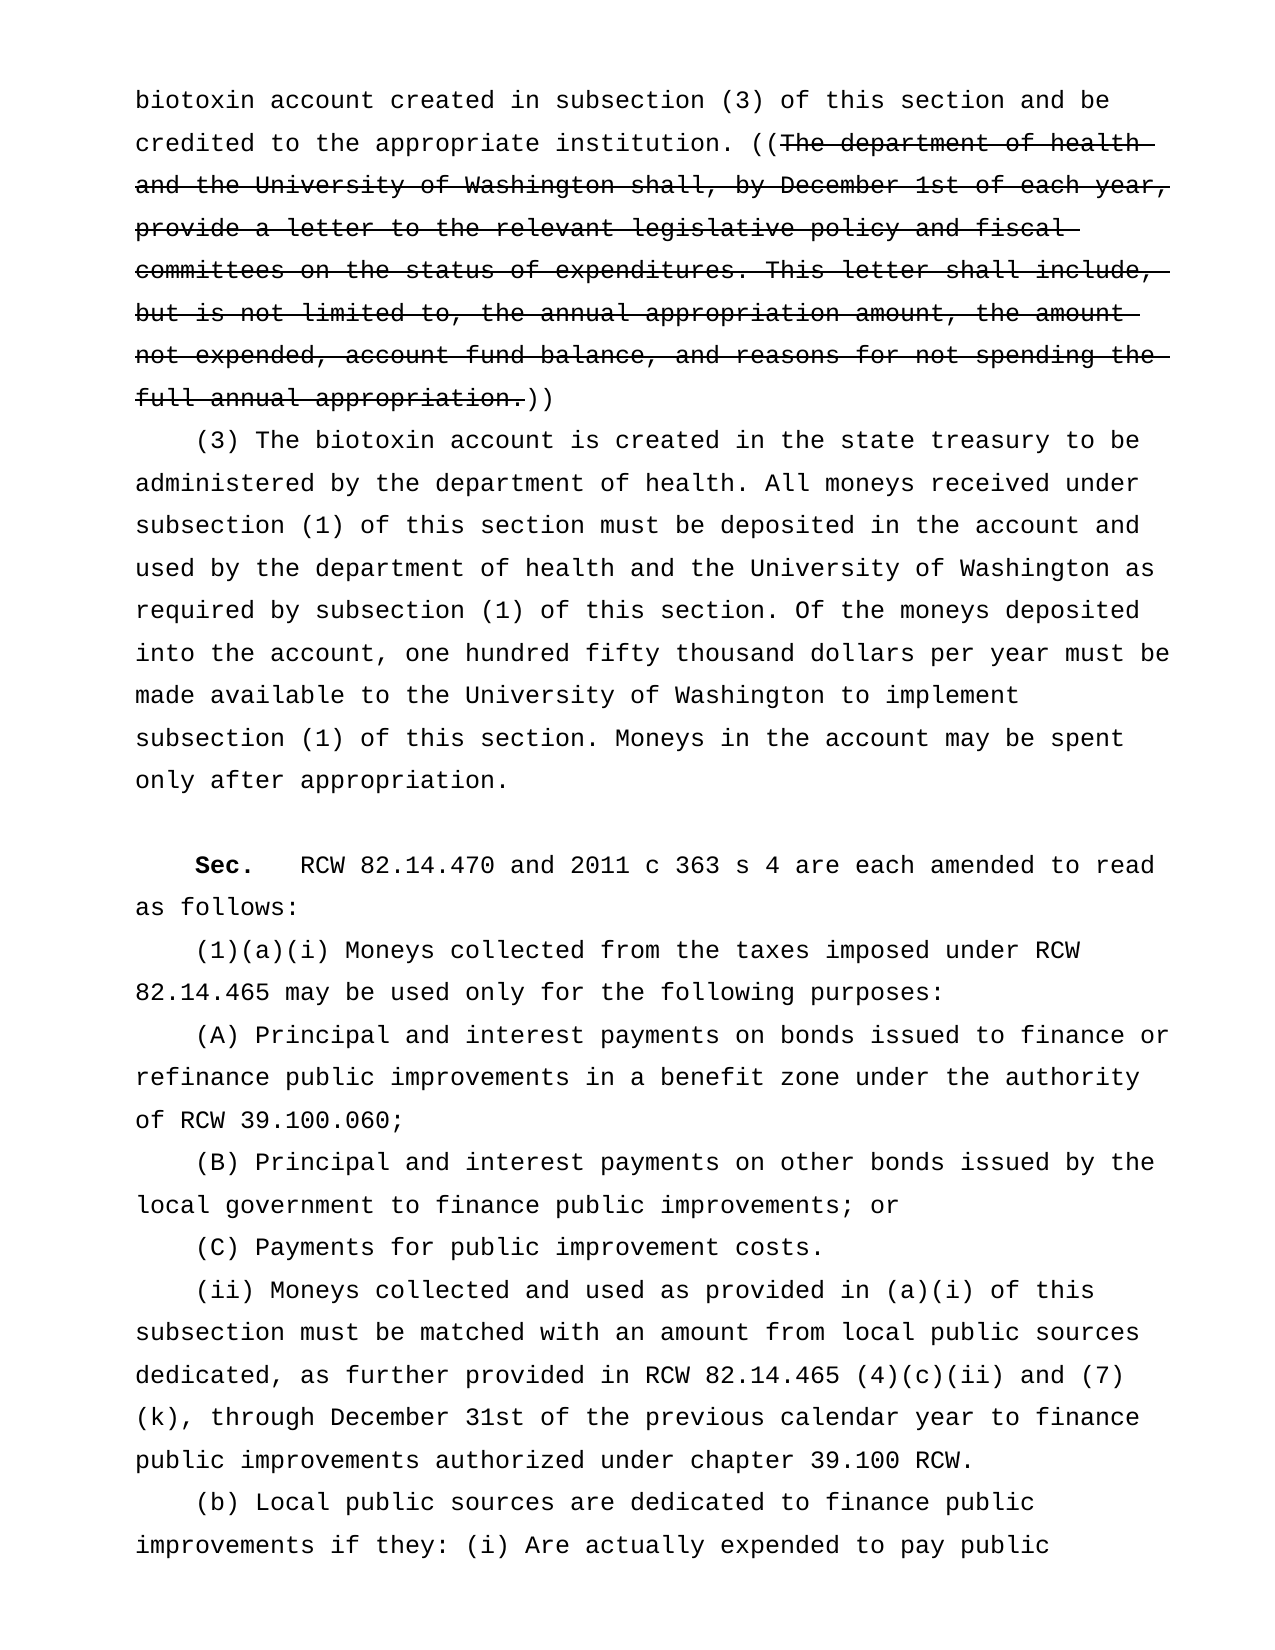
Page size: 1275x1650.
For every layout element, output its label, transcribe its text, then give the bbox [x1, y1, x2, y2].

text (ii) Moneys collected and used as provided in (a)(i) of this subsection must be matched with an amount from local public sources dedicated, as further provided in RCW 82.14.465 (4)(c)(ii) and (7)(k), through December 31st of the previous calendar year to finance public improvements authorized under chapter 39.100 RCW. [135, 1264, 1170, 1477]
text Sec. RCW 82.14.470 and 2011 c 363 s 4 are each amended to read as follows: [135, 839, 1170, 924]
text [135, 75, 1170, 186]
text (C) Payments for public improvement costs. [135, 1222, 1170, 1264]
text (B) Principal and interest payments on other bonds issued by the local government to finance public improvements; or [135, 1137, 1170, 1222]
text (3) The biotoxin account is created in the state treasury to be administered by the department of health. All moneys received under subsection (1) of this section must be deposited in the account and used by the department of health and the University of Washington as required by subsection (1) of this section. Of the moneys deposited into the account, one hundred fifty thousand dollars per year must be made available to the University of Washington to implement subsection (1) of this section. Moneys in the account may be spent only after appropriation. [135, 415, 1170, 797]
text (1)(a)(i) Moneys collected from the taxes imposed under RCW 82.14.465 may be used only for the following purposes: [135, 924, 1170, 1009]
text (A) Principal and interest payments on bonds issued to finance or refinance public improvements in a benefit zone under the authority of RCW 39.100.060; [135, 1009, 1170, 1137]
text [135, 1477, 1170, 1562]
